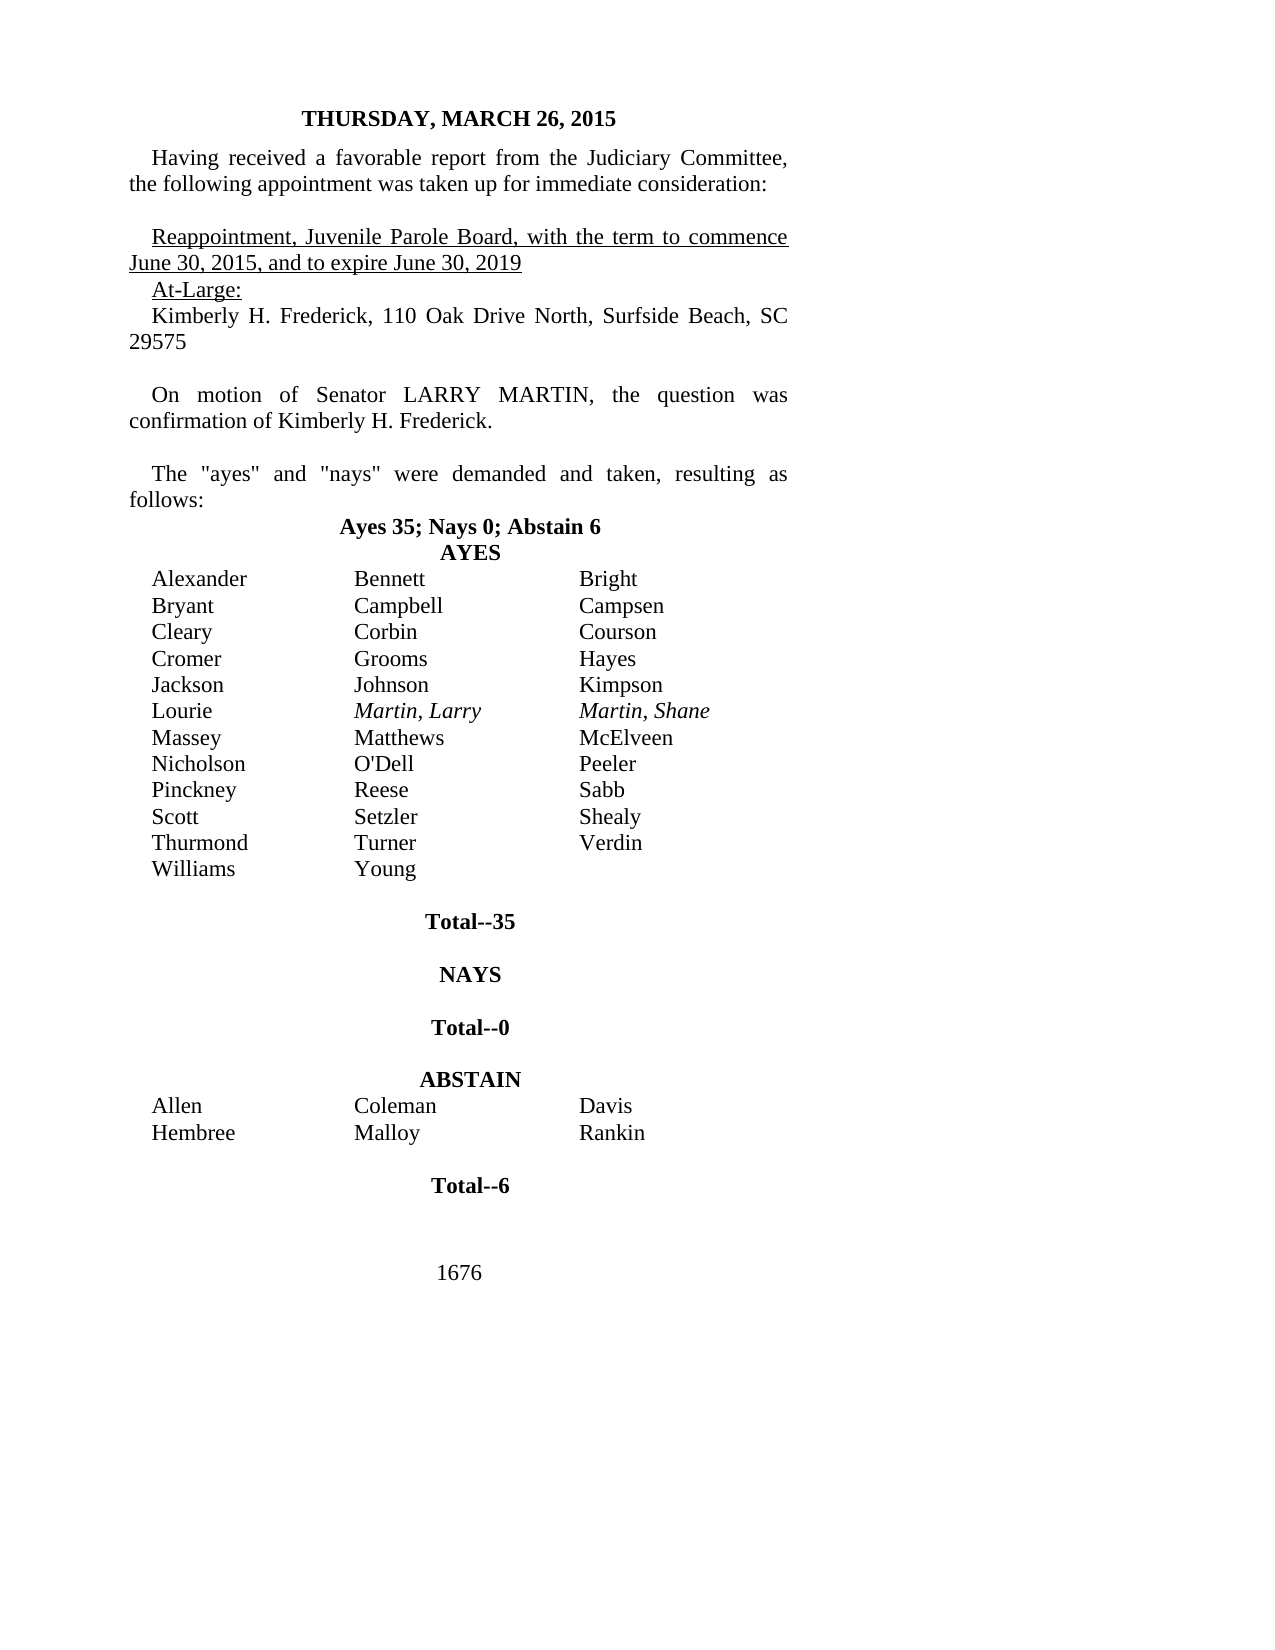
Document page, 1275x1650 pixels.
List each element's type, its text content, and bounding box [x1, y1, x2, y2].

text Kimberly H. Frederick, 110 Oak Drive North, Surfside Beach, SC 29575 [129, 302, 789, 355]
text Bryant Campbell Campsen [129, 592, 789, 618]
text Massey Matthews McElveen [129, 724, 789, 750]
text Having received a favorable report from the Judiciary Committee, the following appointment was taken up for immediate consideration: [129, 144, 789, 197]
text Pinckney Reese Sabb [129, 776, 789, 803]
text Scott Setzler Shealy [129, 803, 789, 829]
text Hembree Malloy Rankin [129, 1119, 789, 1145]
text AYES [129, 539, 789, 566]
text On motion of Senator LARRY MARTIN, the question was confirmation of Kimberly H. Frederick. [129, 381, 789, 434]
text Total--35 [129, 908, 789, 934]
text Total--0 [129, 1013, 789, 1040]
text Allen Coleman Davis [129, 1093, 789, 1119]
text Lourie Martin, Larry Martin, Shane [129, 697, 789, 724]
text Alexander Bennett Bright [129, 566, 789, 592]
text Nicholson O'Dell Peeler [129, 750, 789, 776]
text Ayes 35; Nays 0; Abstain 6 [129, 513, 789, 539]
text The "ayes" and "nays" were demanded and taken, resulting as follows: [129, 460, 789, 513]
text Thurmond Turner Verdin [129, 829, 789, 855]
text Total--6 [129, 1172, 789, 1198]
text Reappointment, Juvenile Parole Board, with the term to commence June 30, 2015, and to expire June 30, 2019 [129, 223, 789, 276]
text Cleary Corbin Courson [129, 618, 789, 644]
text At-Large: [129, 276, 789, 302]
text ABSTAIN [129, 1066, 789, 1093]
text Jackson Johnson Kimpson [129, 671, 789, 697]
text Cromer Grooms Hayes [129, 644, 789, 671]
text NAYS [129, 961, 789, 987]
text Williams Young [129, 855, 789, 882]
